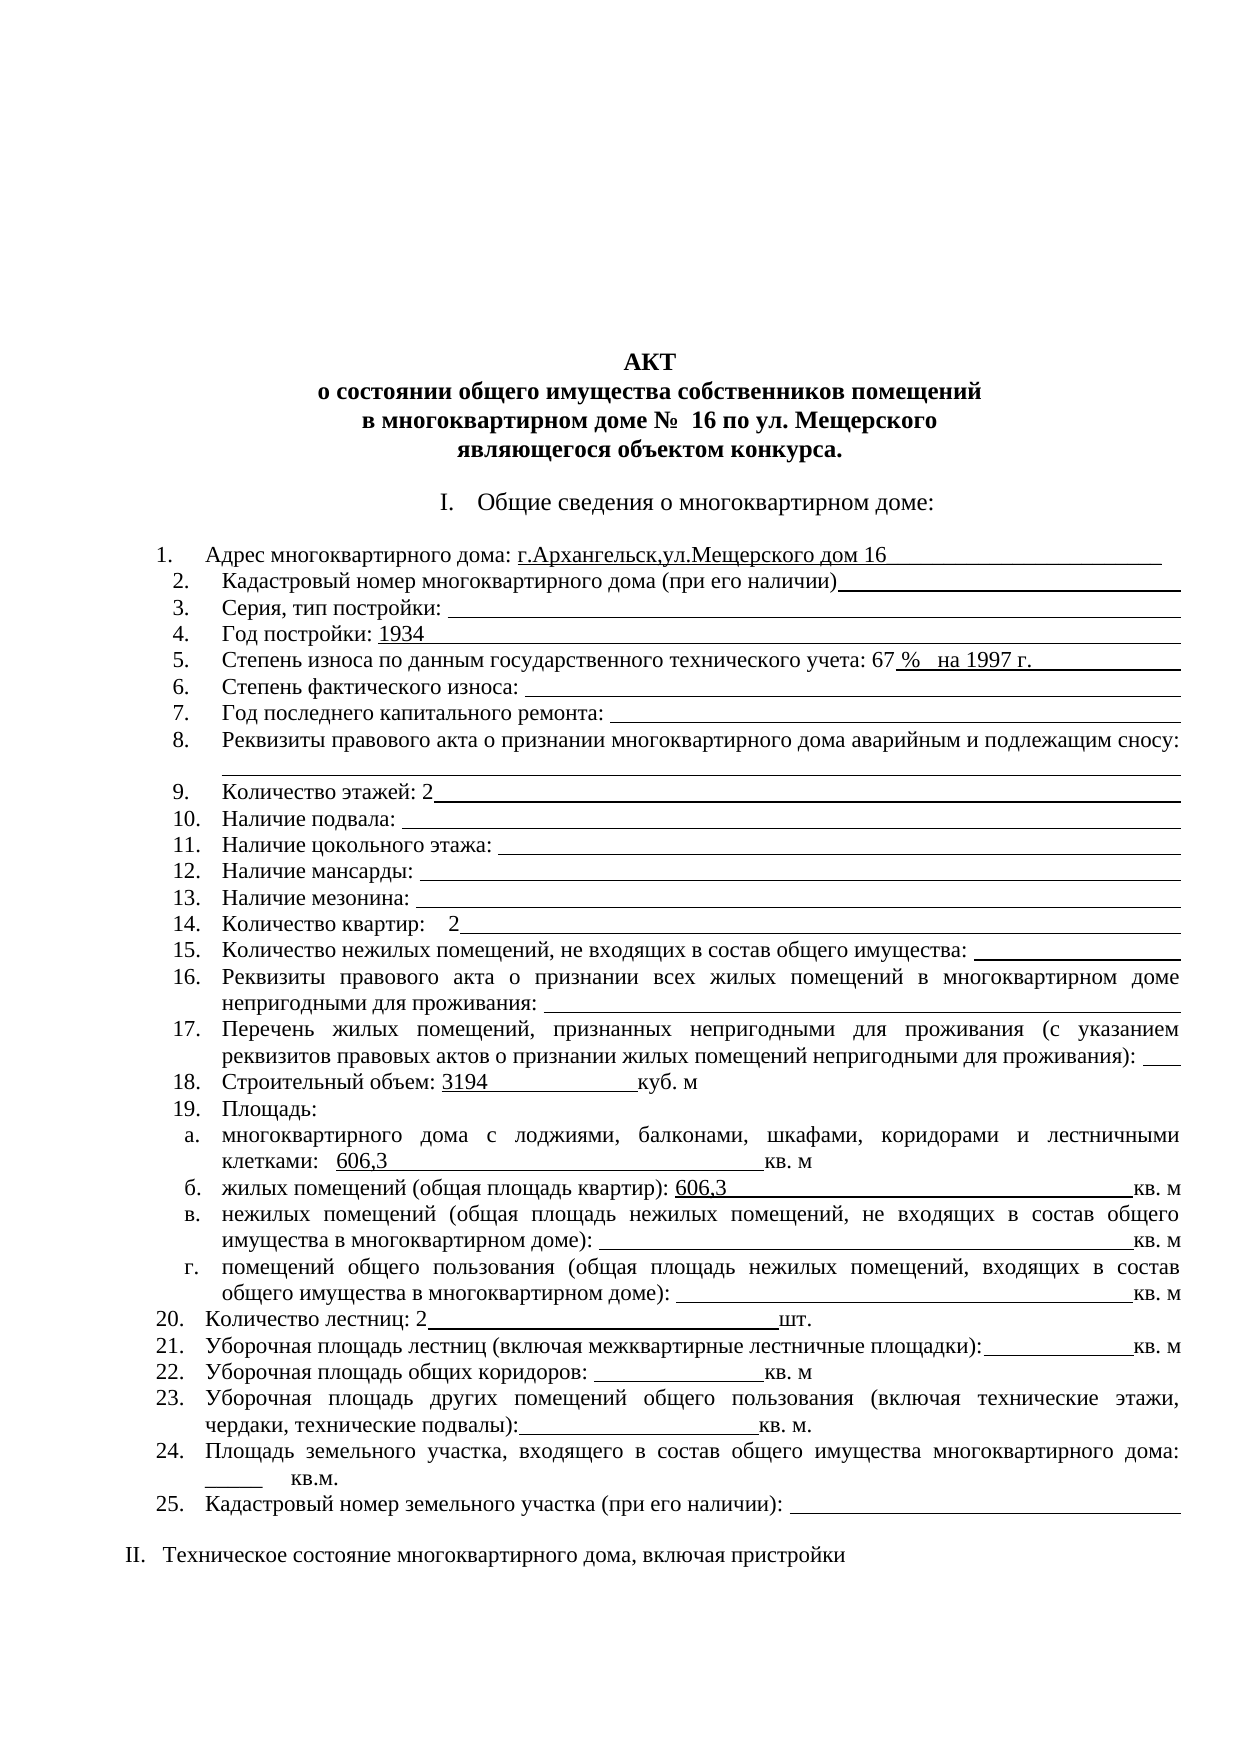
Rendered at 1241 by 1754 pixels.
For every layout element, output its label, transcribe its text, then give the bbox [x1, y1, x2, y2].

list Год постройки: 1934 [172, 620, 1181, 647]
list Кадастровый номер земельного участка (при его наличии): [156, 1490, 1181, 1516]
list Строительный объем: 3194 куб. м [172, 1068, 1181, 1094]
list Год последнего капитального ремонта: [172, 699, 1181, 726]
list многоквартирного дома с лоджиями, балконами, шкафами, коридорами и лестничными клетками: 606,3 кв. м [184, 1121, 1181, 1174]
list Техническое состояние многоквартирного дома, включая пристройки [125, 1541, 1181, 1568]
text АКТ [118, 347, 1181, 376]
list Реквизиты правового акта о признании всех жилых помещений в многоквартирном доме непригодными для проживания: [172, 963, 1181, 1016]
list нежилых помещений (общая площадь нежилых помещений, не входящих в состав общего имущества в многоквартирном доме): кв. м [184, 1200, 1181, 1253]
text в многоквартирном доме № 16 по ул. Мещерского [118, 405, 1181, 434]
list Уборочная площадь общих коридоров: кв. м [156, 1358, 1181, 1384]
list помещений общего пользования (общая площадь нежилых помещений, входящих в состав общего имущества в многоквартирном доме): кв. м [184, 1253, 1181, 1305]
list Количество лестниц: 2 шт. [156, 1305, 1181, 1332]
list Количество квартир: 2 [172, 910, 1181, 936]
list Уборочная площадь других помещений общего пользования (включая технические этажи, чердаки, технические подвалы): кв. м. [156, 1384, 1181, 1437]
list Количество этажей: 2 [172, 778, 1181, 805]
list Общие сведения о многоквартирном доме: [193, 487, 1181, 516]
list Перечень жилых помещений, признанных непригодными для проживания (с указанием реквизитов правовых актов о признании жилых помещений непригодными для проживания): [172, 1016, 1181, 1068]
list жилых помещений (общая площадь квартир): 606,3 кв. м [184, 1174, 1181, 1200]
list Кадастровый номер многоквартирного дома (при его наличии) [172, 567, 1181, 594]
list Реквизиты правового акта о признании многоквартирного дома аварийным и подлежащим сносу: [172, 726, 1181, 778]
list Серия, тип постройки: [172, 594, 1181, 620]
text являющегося объектом конкурса. [118, 434, 1181, 462]
list Количество нежилых помещений, не входящих в состав общего имущества: [172, 936, 1181, 963]
list Адрес многоквартирного дома: г.Архангельск,ул.Мещерского дом 16________________________ [156, 541, 1181, 567]
list Наличие мезонина: [172, 884, 1181, 910]
list Наличие цокольного этажа: [172, 831, 1181, 857]
list Наличие мансарды: [172, 857, 1181, 884]
list Степень износа по данным государственного технического учета: 67 % на 1997 г. [172, 647, 1181, 673]
list Степень фактического износа: [172, 673, 1181, 699]
text о состоянии общего имущества собственников помещений [118, 376, 1181, 405]
list Наличие подвала: [172, 805, 1181, 831]
list Площадь земельного участка, входящего в состав общего имущества многоквартирного дома: _____ кв.м. [156, 1437, 1181, 1490]
list Площадь: [172, 1094, 1181, 1121]
list Уборочная площадь лестниц (включая межквартирные лестничные площадки): кв. м [156, 1332, 1181, 1358]
